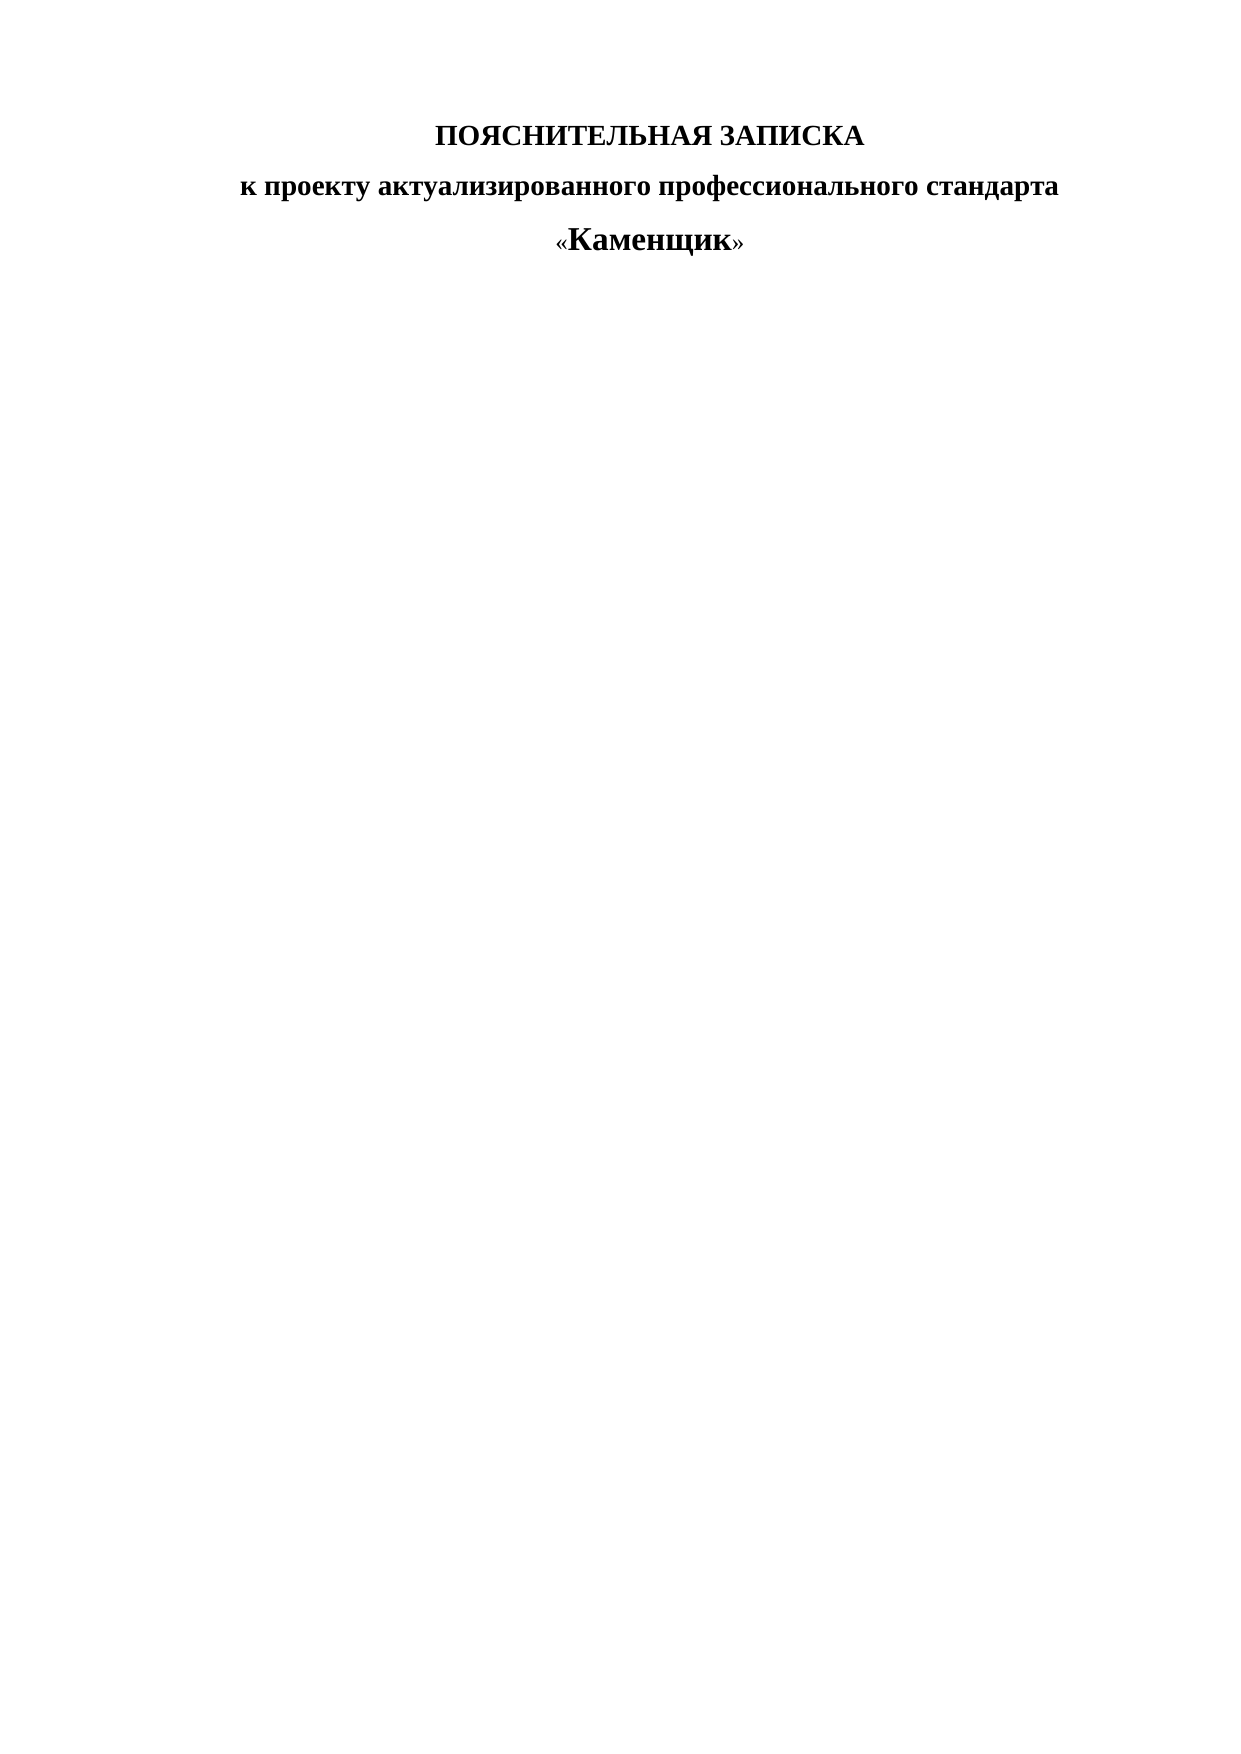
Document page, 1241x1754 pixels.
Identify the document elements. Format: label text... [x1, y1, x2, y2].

text к проекту актуализированного профессионального стандарта [118, 168, 1181, 202]
text ПОЯСНИТЕЛЬНАЯ ЗАПИСКА [118, 118, 1181, 152]
text «Каменщик» [148, 219, 1152, 257]
